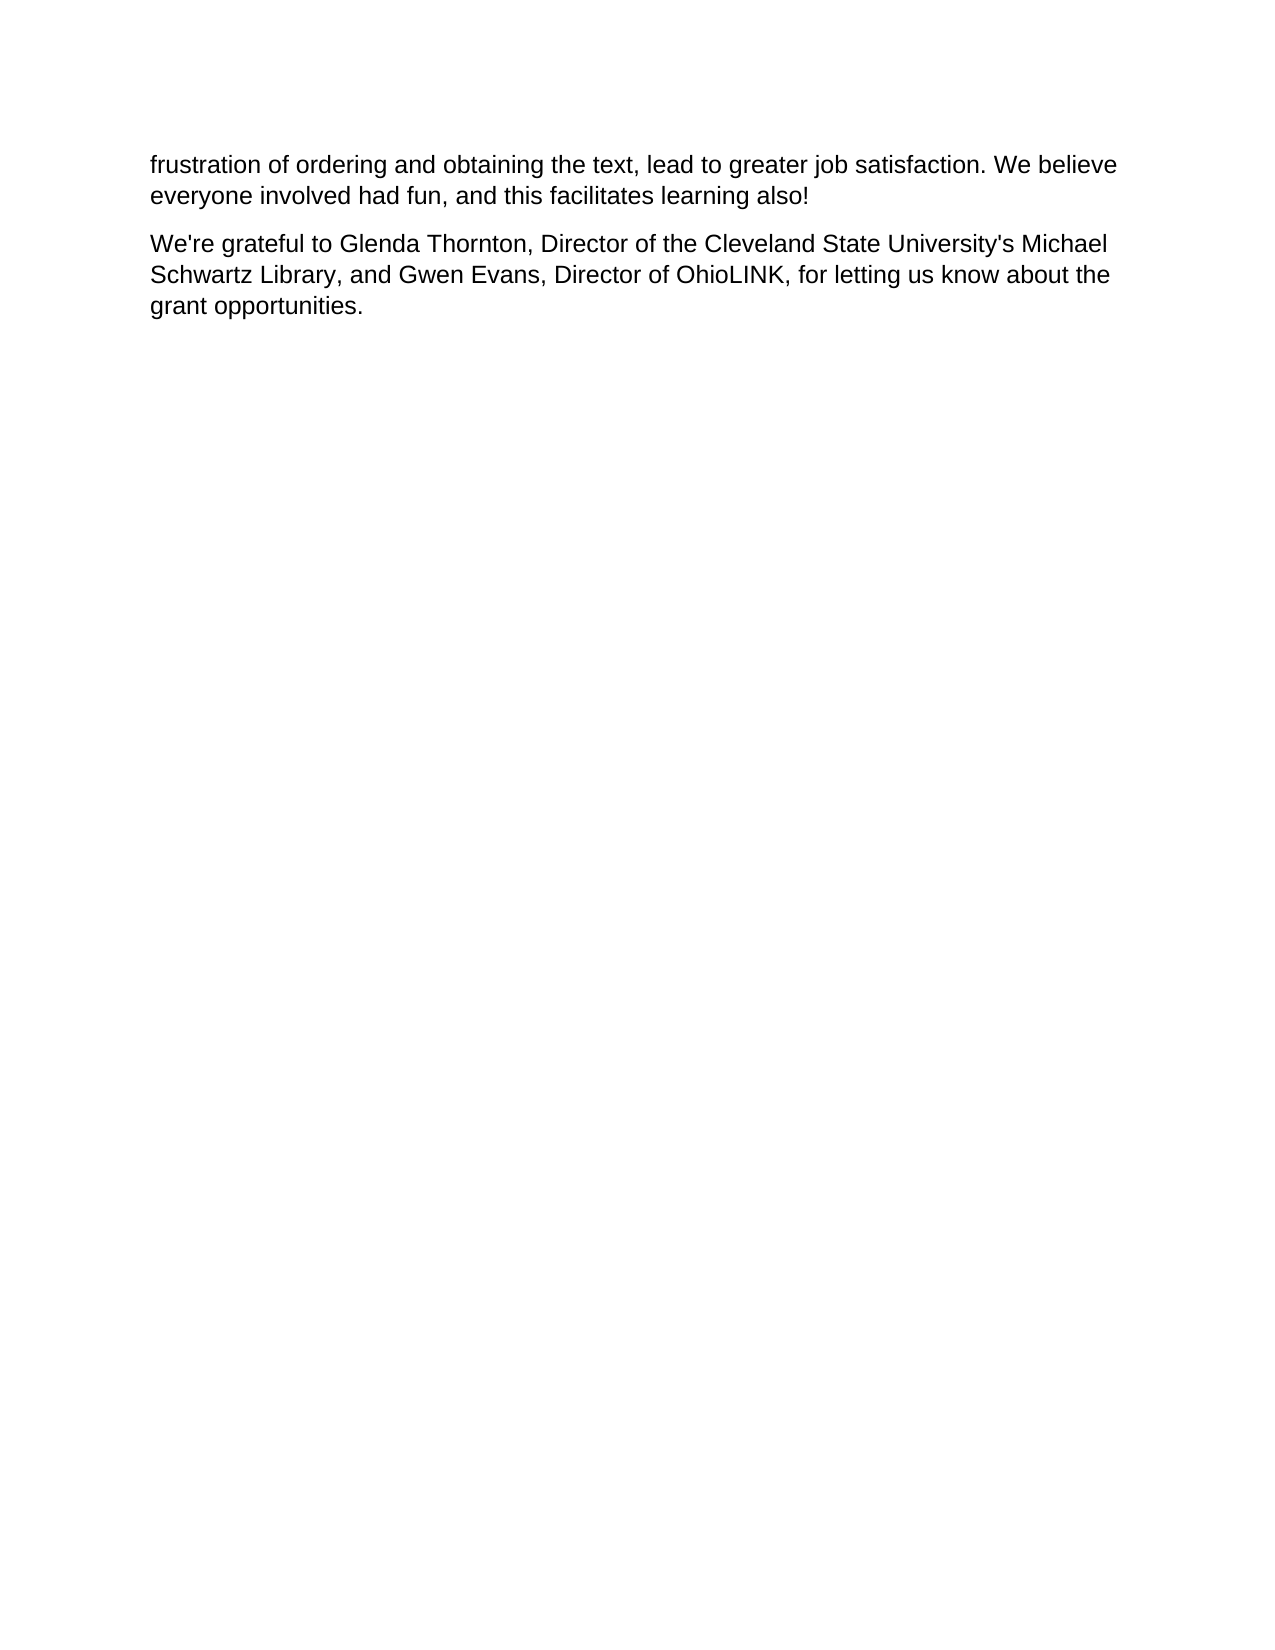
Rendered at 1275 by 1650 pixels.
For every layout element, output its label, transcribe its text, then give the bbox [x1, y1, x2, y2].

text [150, 150, 1125, 210]
text We're grateful to Glenda Thornton, Director of the Cleveland State University's Michael Schwartz Library, and Gwen Evans, Director of OhioLINK, for letting us know about the grant opportunities. [150, 229, 1125, 319]
